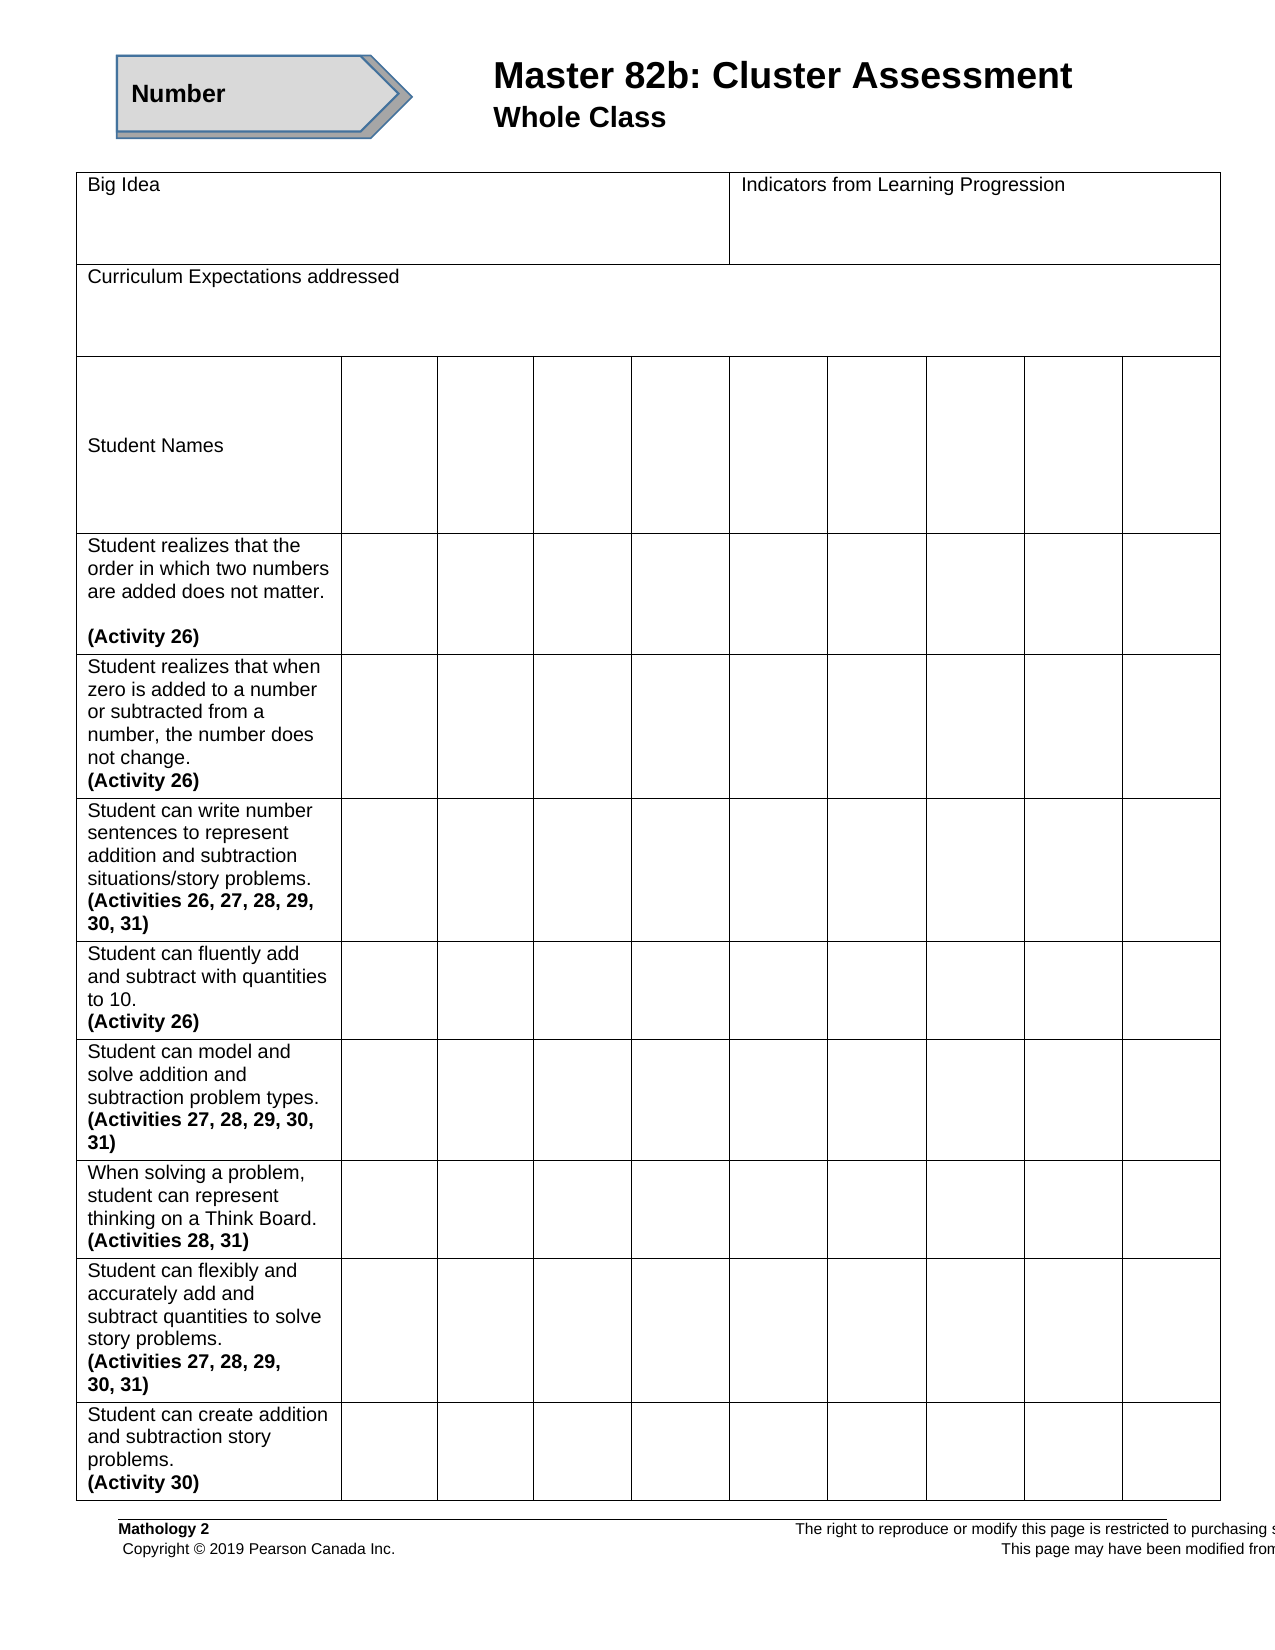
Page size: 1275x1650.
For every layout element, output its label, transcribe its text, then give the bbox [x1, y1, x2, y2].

table_cell [730, 534, 827, 654]
table_cell [534, 799, 631, 941]
table_cell [342, 1161, 437, 1258]
table_cell [632, 799, 729, 941]
table_cell [927, 1161, 1024, 1258]
table_cell [438, 534, 533, 654]
table_cell [342, 1403, 437, 1500]
table_cell Student can create addition and subtraction story problems. (Activity 30) [77, 1403, 341, 1500]
table_header Big Idea [77, 173, 729, 264]
table_cell [632, 942, 729, 1039]
table_cell Student Names [77, 357, 341, 533]
table_cell [342, 1040, 437, 1160]
table_cell [927, 534, 1024, 654]
table_cell When solving a problem, student can represent thinking on a Think Board. (Activities 28, 31) [77, 1161, 341, 1258]
table_cell [927, 799, 1024, 941]
table_cell Student realizes that when zero is added to a number or subtracted from a number, the number does not change. (Activity 26) [77, 655, 341, 797]
table_cell Student realizes that the order in which two numbers are added does not matter. (Activity 26) [77, 534, 341, 654]
table_cell [534, 357, 631, 533]
table_cell [438, 1040, 533, 1160]
table_cell [534, 1259, 631, 1402]
table_cell [828, 655, 926, 797]
table_cell [342, 799, 437, 941]
table_cell [1123, 799, 1220, 941]
table_cell [828, 1040, 926, 1160]
table_cell [1025, 655, 1122, 797]
table_cell [438, 1161, 533, 1258]
table_cell [342, 534, 437, 654]
table_cell [828, 357, 926, 533]
table_cell [534, 1161, 631, 1258]
table_cell [730, 1259, 827, 1402]
table_cell [438, 655, 533, 797]
table_cell [438, 799, 533, 941]
table_cell [828, 534, 926, 654]
table_cell Student can flexibly and accurately add and subtract quantities to solve story problems. (Activities 27, 28, 29, 30, 31) [77, 1259, 341, 1402]
table_cell [342, 942, 437, 1039]
table_cell [927, 357, 1024, 533]
table_cell [730, 1040, 827, 1160]
table_cell [534, 1403, 631, 1500]
table_cell [927, 942, 1024, 1039]
table_cell [632, 1403, 729, 1500]
table_cell [927, 655, 1024, 797]
table_cell [342, 1259, 437, 1402]
table_cell [342, 357, 437, 533]
table_cell [632, 1040, 729, 1160]
table_cell [1025, 1161, 1122, 1258]
table_cell [632, 357, 729, 533]
table_cell [438, 1403, 533, 1500]
table_cell [1123, 1403, 1220, 1500]
table_cell [730, 1403, 827, 1500]
table_cell [1123, 1040, 1220, 1160]
table_cell [1025, 1040, 1122, 1160]
table_cell [534, 655, 631, 797]
table_cell [828, 1161, 926, 1258]
table_cell [927, 1040, 1024, 1160]
table_cell [1025, 942, 1122, 1039]
table_cell [534, 942, 631, 1039]
table_cell [730, 799, 827, 941]
table_cell [1123, 942, 1220, 1039]
table_cell [632, 655, 729, 797]
table_cell Student can model and solve addition and subtraction problem types. (Activities 27, 28, 29, 30, 31) [77, 1040, 341, 1160]
table_cell Student can fluently add and subtract with quantities to 10. (Activity 26) [77, 942, 341, 1039]
table_cell Student can write number sentences to represent addition and subtraction situations/story problems. (Activities 26, 27, 28, 29, 30, 31) [77, 799, 341, 941]
table_cell [730, 942, 827, 1039]
table_cell [438, 1259, 533, 1402]
table_cell Curriculum Expectations addressed [77, 265, 1220, 356]
table_cell [438, 942, 533, 1039]
table_cell [438, 357, 533, 533]
table_cell [828, 942, 926, 1039]
table_cell [927, 1259, 1024, 1402]
table_cell [828, 1403, 926, 1500]
table_cell [632, 1259, 729, 1402]
table_cell [730, 1161, 827, 1258]
table_cell [1123, 655, 1220, 797]
table_cell [1123, 357, 1220, 533]
table_cell [1123, 534, 1220, 654]
table_cell [534, 534, 631, 654]
table_cell [1123, 1161, 1220, 1258]
table_cell [730, 357, 827, 533]
table_cell [1025, 357, 1122, 533]
table_cell [1025, 1403, 1122, 1500]
table_cell [632, 534, 729, 654]
table_cell [927, 1403, 1024, 1500]
table_cell [1123, 1259, 1220, 1402]
table_cell [828, 799, 926, 941]
table_header Indicators from Learning Progression [730, 173, 1220, 264]
table_cell [730, 655, 827, 797]
table_cell [1025, 534, 1122, 654]
table_cell [828, 1259, 926, 1402]
table_cell [342, 655, 437, 797]
table_cell [534, 1040, 631, 1160]
table_cell [632, 1161, 729, 1258]
table_cell [1025, 1259, 1122, 1402]
table_cell [1025, 799, 1122, 941]
